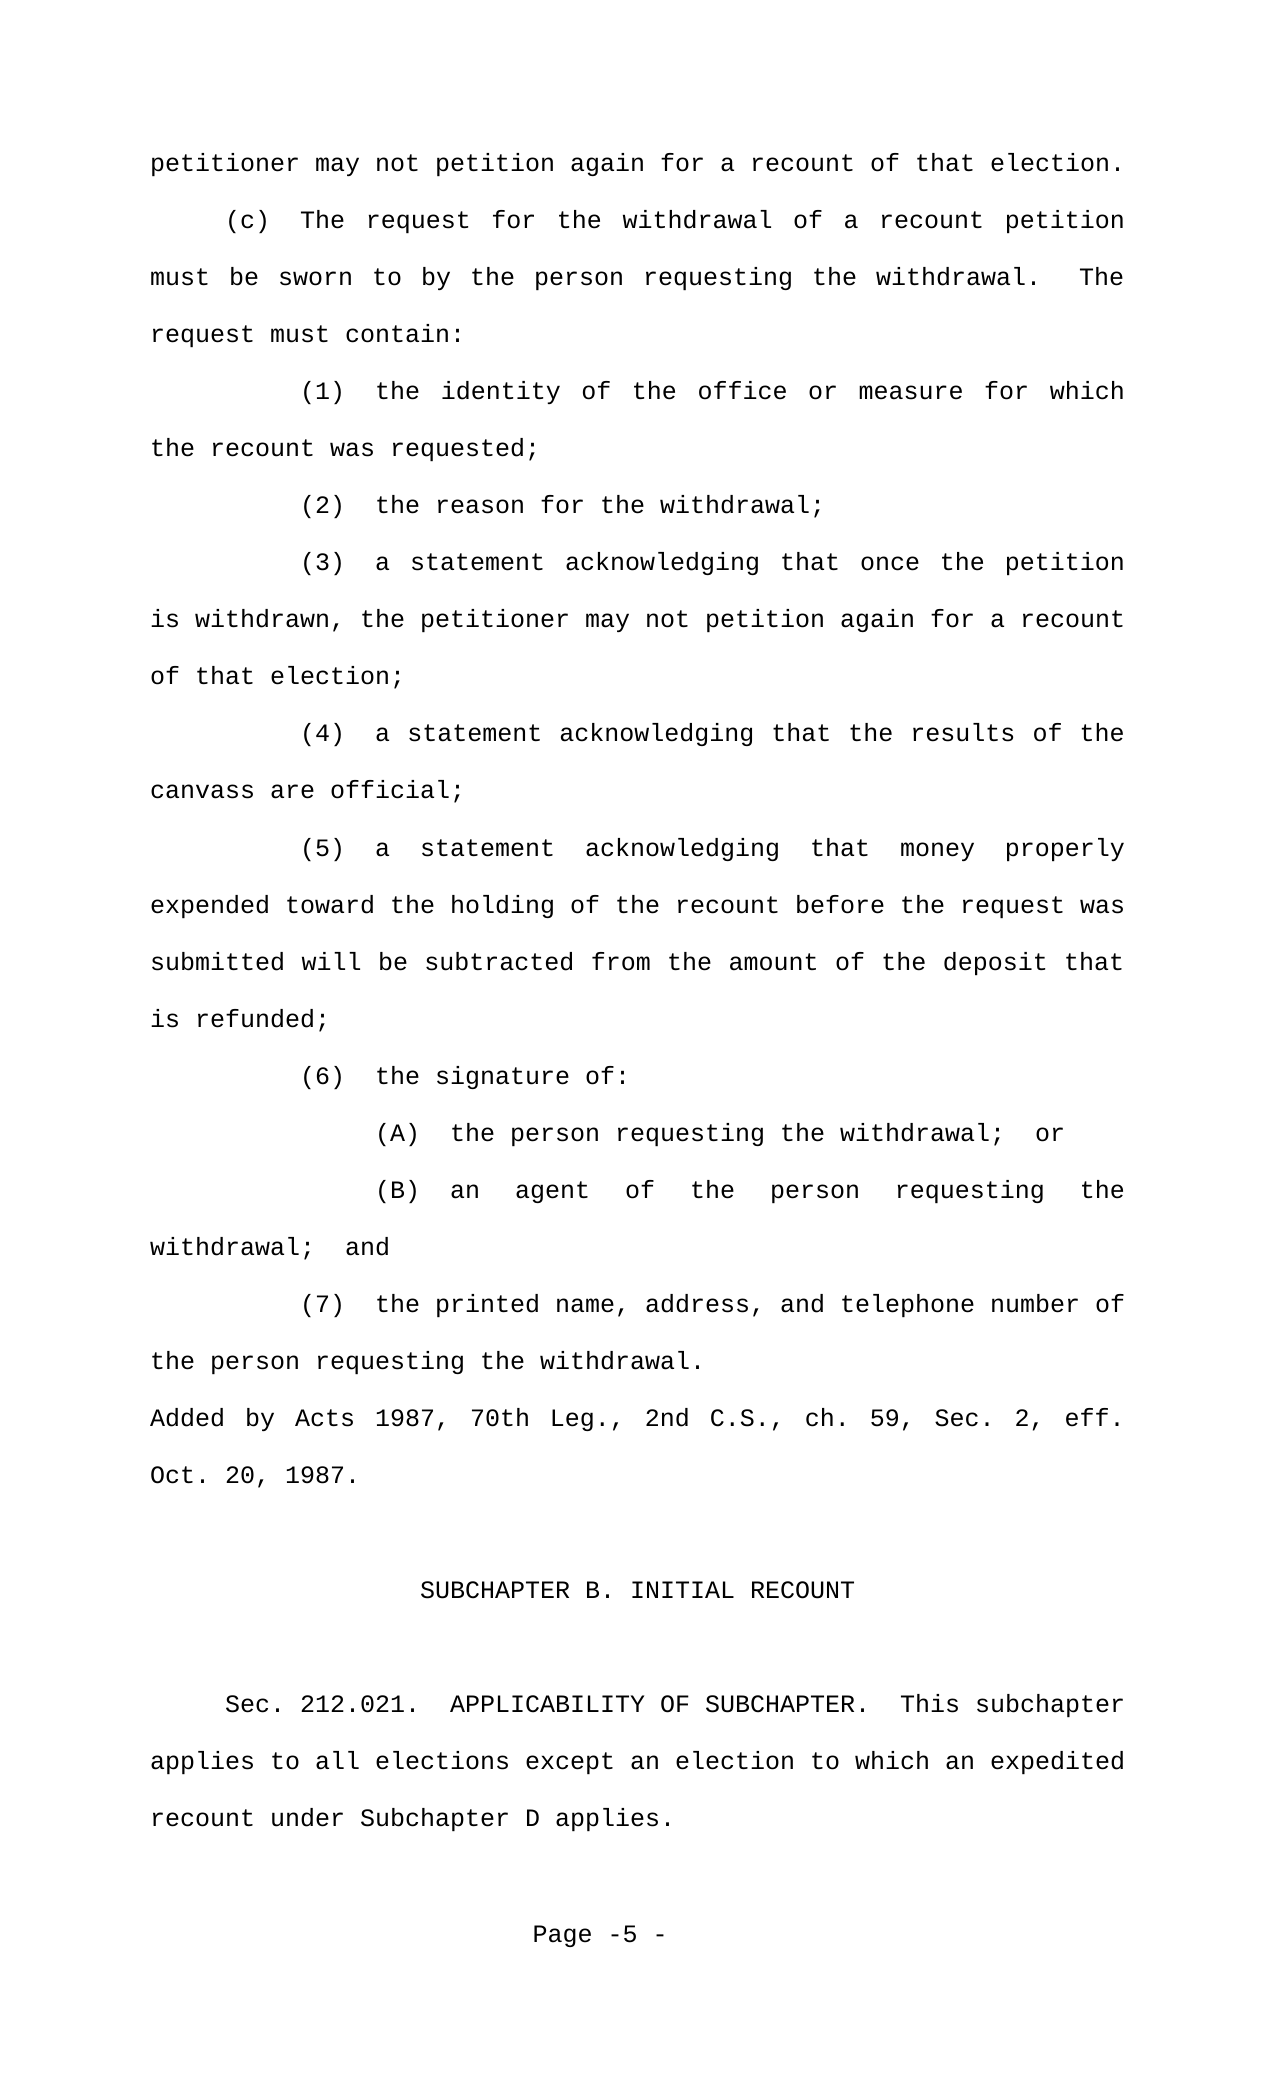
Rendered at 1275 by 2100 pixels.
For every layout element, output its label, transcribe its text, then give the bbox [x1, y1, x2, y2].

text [150, 150, 1125, 178]
text Sec. 212.021. APPLICABILITY OF SUBCHAPTER. This subchapter applies to all elections except an election to which an expedited recount under Subchapter D applies. [150, 1691, 1125, 1834]
text (6) the signature of: [150, 1063, 1125, 1092]
text (5) a statement acknowledging that money properly expended toward the holding of the recount before the request was submitted will be subtracted from the amount of the deposit that is refunded; [150, 835, 1125, 1035]
text (7) the printed name, address, and telephone number of the person requesting the withdrawal. [150, 1292, 1125, 1377]
text Added by Acts 1987, 70th Leg., 2nd C.S., ch. 59, Sec. 2, eff. Oct. 20, 1987. [150, 1406, 1125, 1491]
text SUBCHAPTER B. INITIAL RECOUNT [150, 1577, 1125, 1606]
text (c) The request for the withdrawal of a recount petition must be sworn to by the person requesting the withdrawal. The request must contain: [150, 207, 1125, 350]
text (2) the reason for the withdrawal; [150, 492, 1125, 521]
text (4) a statement acknowledging that the results of the canvass are official; [150, 721, 1125, 806]
text (1) the identity of the office or measure for which the recount was requested; [150, 378, 1125, 464]
text (3) a statement acknowledging that once the petition is withdrawn, the petitioner may not petition again for a recount of that election; [150, 549, 1125, 692]
text (B) an agent of the person requesting the withdrawal; and [150, 1177, 1125, 1263]
text (A) the person requesting the withdrawal; or [150, 1120, 1125, 1149]
